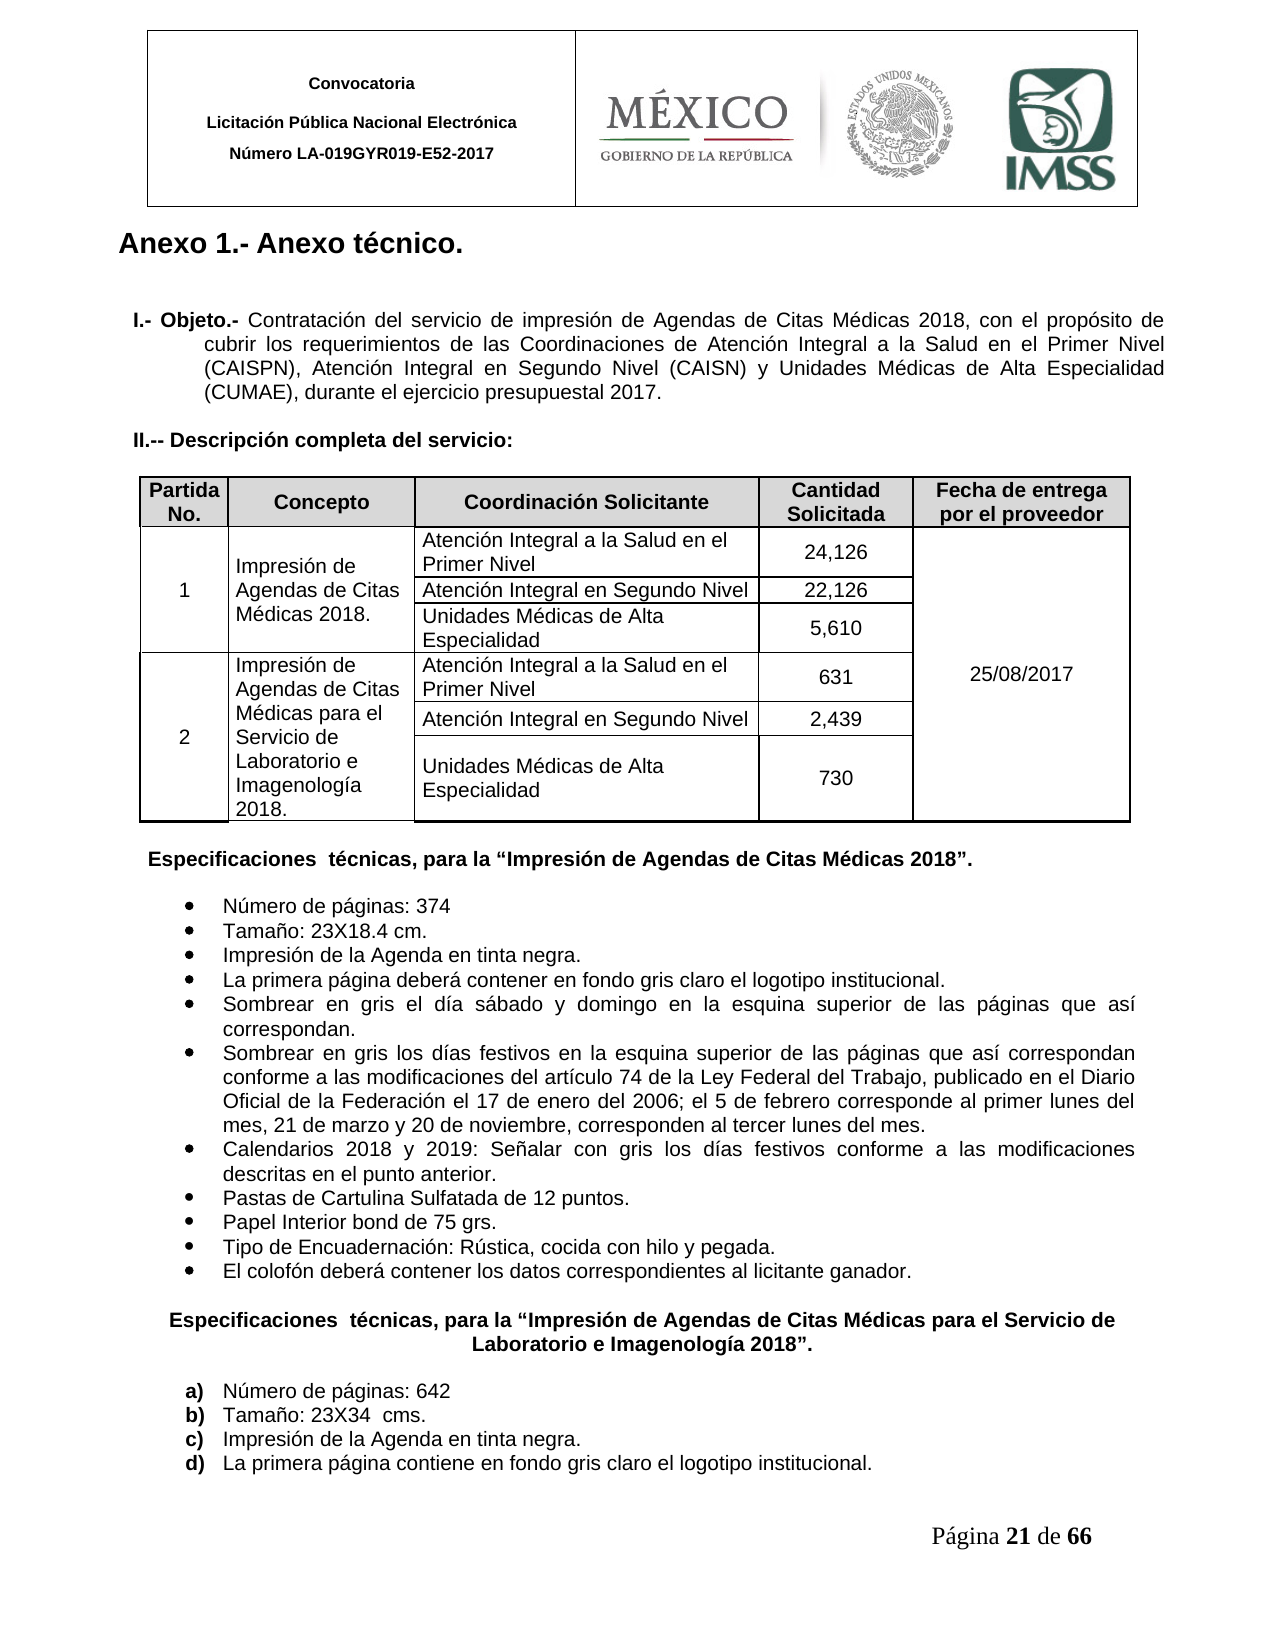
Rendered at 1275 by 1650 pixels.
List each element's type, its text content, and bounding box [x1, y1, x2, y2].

table_cell 24,126 [760, 528, 912, 576]
table_cell Impresión de Agendas de Citas Médicas para el Servicio de Laboratorio e Imagenología 2018. [229, 653, 414, 820]
table_cell Atención Integral en Segundo Nivel [415, 702, 758, 735]
list Tamaño: 23X34 cms. [185, 1403, 1167, 1427]
table_header Fecha de entrega por el proveedor [914, 478, 1129, 526]
picture [1002, 58, 1117, 197]
list I.- Objeto.- Contratación del servicio de impresión de Agendas de Citas Médicas 2018, con el propósito de cubrir los requerimientos de las Coordinaciones de Atención Integral a la Salud en el Primer Nivel (CAISPN), Atención Integral en Segundo Nivel (CAISN) y Unidades Médicas de Alta Especialidad (CUMAE), durante el ejercicio presupuestal 2017. [133, 308, 1167, 404]
text Especificaciones técnicas, para la “Impresión de Agendas de Citas Médicas 2018”. [148, 846, 1137, 870]
table_cell 2,439 [759, 702, 912, 735]
list Impresión de la Agenda en tinta negra. [185, 943, 1137, 968]
table_cell 1 [141, 527, 228, 652]
list Tipo de Encuadernación: Rústica, cocida con hilo y pegada. [185, 1234, 1137, 1259]
table_header Cantidad Solicitada [760, 478, 912, 526]
table_cell 22,126 [760, 578, 912, 602]
list El colofón deberá contener los datos correspondientes al licitante ganador. [185, 1259, 1137, 1283]
list Sombrear en gris los días festivos en la esquina superior de las páginas que así correspondan conforme a las modificaciones del artículo 74 de la Ley Federal del Trabajo, publicado en el Diario Oficial de la Federación el 17 de enero del 2006; el 5 de febrero corresponde al primer lunes del mes, 21 de marzo y 20 de noviembre, corresponden al tercer lunes del mes. [185, 1041, 1137, 1137]
table_cell Unidades Médicas de Alta Especialidad [415, 736, 758, 820]
text Especificaciones técnicas, para la “Impresión de Agendas de Citas Médicas para el Servicio de Laboratorio e Imagenología 2018”. [148, 1307, 1137, 1355]
table_cell 5,610 [760, 604, 912, 652]
table_cell 631 [759, 653, 912, 701]
table_header Concepto [229, 478, 414, 526]
table_cell Atención Integral en Segundo Nivel [415, 578, 758, 602]
list Calendarios 2018 y 2019: Señalar con gris los días festivos conforme a las modificaciones descritas en el punto anterior. [185, 1137, 1137, 1186]
table_cell Impresión de Agendas de Citas Médicas 2018. [229, 527, 414, 652]
table_cell 730 [760, 736, 912, 820]
list Pastas de Cartulina Sulfatada de 12 puntos. [185, 1186, 1137, 1210]
list Tamaño: 23X18.4 cm. [185, 919, 1137, 943]
list II.-- Descripción completa del servicio: [133, 428, 1167, 452]
table_header Coordinación Solicitante [416, 478, 758, 526]
table_cell 25/08/2017 [914, 528, 1129, 820]
table_cell Atención Integral a la Salud en el Primer Nivel [415, 653, 758, 701]
picture [597, 57, 957, 189]
list Número de páginas: 374 [185, 894, 1137, 919]
list La primera página deberá contener en fondo gris claro el logotipo institucional. [185, 968, 1137, 992]
list Número de páginas: 642 [185, 1379, 1167, 1403]
table_header Partida No. [141, 478, 227, 526]
list Sombrear en gris el día sábado y domingo en la esquina superior de las páginas que así correspondan. [185, 992, 1137, 1041]
subtitle Anexo 1.- Anexo técnico. [118, 226, 1167, 260]
list Impresión de la Agenda en tinta negra. [185, 1427, 1167, 1451]
table_cell 2 [141, 653, 228, 820]
table_cell Atención Integral a la Salud en el Primer Nivel [415, 528, 758, 576]
table_cell Unidades Médicas de Alta Especialidad [415, 604, 758, 652]
list La primera página contiene en fondo gris claro el logotipo institucional. [185, 1451, 1167, 1475]
list Papel Interior bond de 75 grs. [185, 1210, 1137, 1234]
